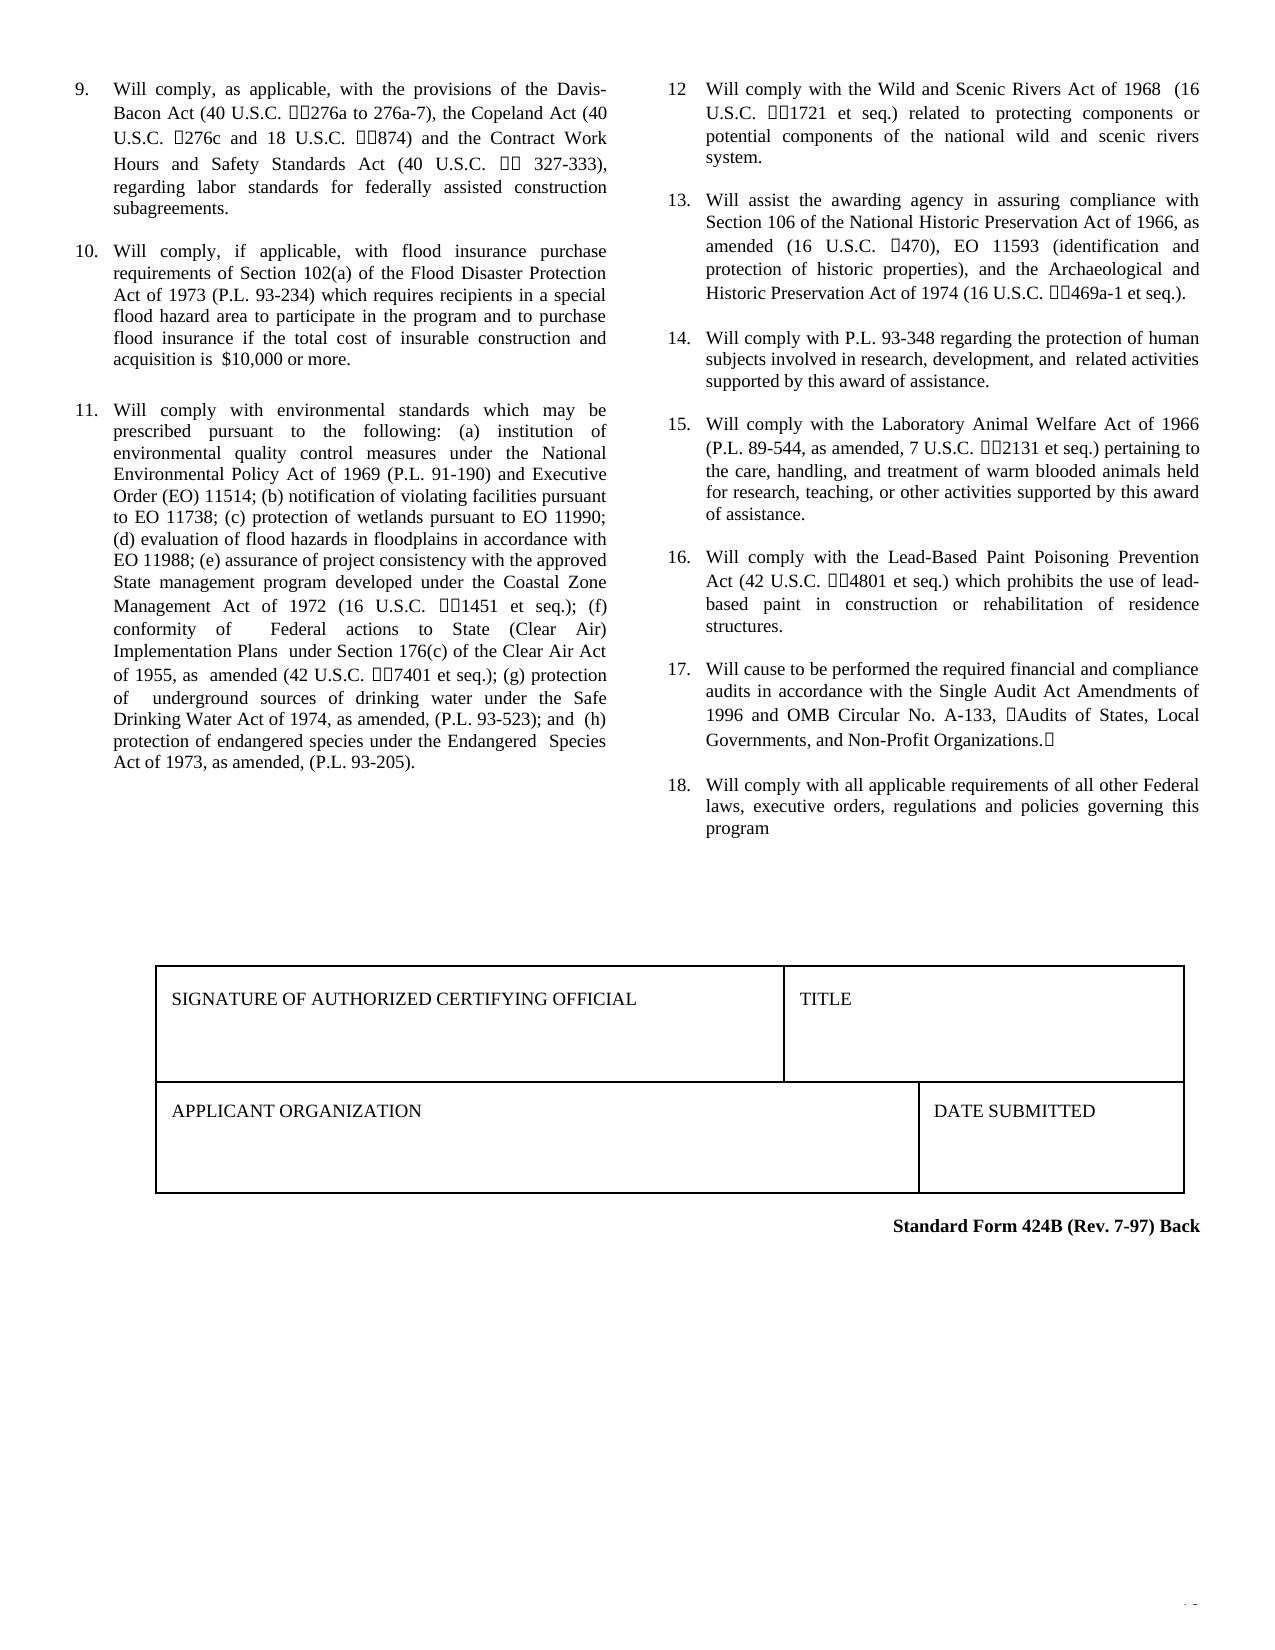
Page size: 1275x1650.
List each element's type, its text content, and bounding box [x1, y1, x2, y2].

text Standard Form 424B (Rev. 7-97) Back [667, 1215, 1200, 1237]
table_header SIGNATURE OF AUTHORIZED CERTIFYING OFFICIAL [157, 967, 783, 1081]
table_header TITLE [785, 967, 1183, 1081]
table_cell APPLICANT ORGANIZATION [157, 1083, 918, 1192]
table_cell DATE SUBMITTED [920, 1083, 1183, 1192]
text 12 Will comply with the Wild and Scenic Rivers Act of 1968 (16 U.S.C. 1721 et seq.) related to protecting components or potential components of the national wild and scenic rivers system. [667, 77, 1200, 168]
text 13. Will assist the awarding agency in assuring compliance with Section 106 of the National Historic Preservation Act of 1966, as amended (16 U.S.C. 470), EO 11593 (identification and protection of historic properties), and the Archaeological and Historic Preservation Act of 1974 (16 U.S.C. 469a-1 et seq.). [667, 189, 1200, 305]
text 9. Will comply, as applicable, with the provisions of the Davis-Bacon Act (40 U.S.C. 276a to 276a-7), the Copeland Act (40 U.S.C. 276c and 18 U.S.C. 874) and the Contract Work Hours and Safety Standards Act (40 U.S.C.  327-333), regarding labor standards for federally assisted construction subagreements. [75, 77, 607, 219]
text 15. Will comply with the Laboratory Animal Welfare Act of 1966 (P.L. 89-544, as amended, 7 U.S.C. 2131 et seq.) pertaining to the care, handling, and treatment of warm blooded animals held for research, teaching, or other activities supported by this award of assistance. [667, 413, 1200, 524]
text 17. Will cause to be performed the required financial and compliance audits in accordance with the Single Audit Act Amendments of 1996 and OMB Circular No. A-133, Audits of States, Local Governments, and Non-Profit Organizations. [667, 658, 1200, 752]
text 18. Will comply with all applicable requirements of all other Federal laws, executive orders, regulations and policies governing this program [667, 774, 1200, 838]
text 16. Will comply with the Lead-Based Paint Poisoning Prevention Act (42 U.S.C. 4801 et seq.) which prohibits the use of lead- based paint in construction or rehabilitation of residence structures. [667, 546, 1200, 636]
text 11. Will comply with environmental standards which may be prescribed pursuant to the following: (a) institution of environmental quality control measures under the National Environmental Policy Act of 1969 (P.L. 91-190) and Executive Order (EO) 11514; (b) notification of violating facilities pursuant to EO 11738; (c) protection of wetlands pursuant to EO 11990; (d) evaluation of flood hazards in floodplains in accordance with EO 11988; (e) assurance of project consistency with the approved State management program developed under the Coastal Zone Management Act of 1972 (16 U.S.C. 1451 et seq.); (f) conformity of Federal actions to State (Clear Air) Implementation Plans under Section 176(c) of the Clear Air Act of 1955, as amended (42 U.S.C. 7401 et seq.); (g) protection of underground sources of drinking water under the Safe Drinking Water Act of 1974, as amended, (P.L. 93-523); and (h) protection of endangered species under the Endangered Species Act of 1973, as amended, (P.L. 93-205). [75, 398, 607, 773]
text 14. Will comply with P.L. 93-348 regarding the protection of human subjects involved in research, development, and related activities supported by this award of assistance. [667, 327, 1200, 391]
text 10. Will comply, if applicable, with flood insurance purchase requirements of Section 102(a) of the Flood Disaster Protection Act of 1973 (P.L. 93-234) which requires recipients in a special flood hazard area to participate in the program and to purchase flood insurance if the total cost of insurable construction and acquisition is $10,000 or more. [75, 240, 607, 370]
